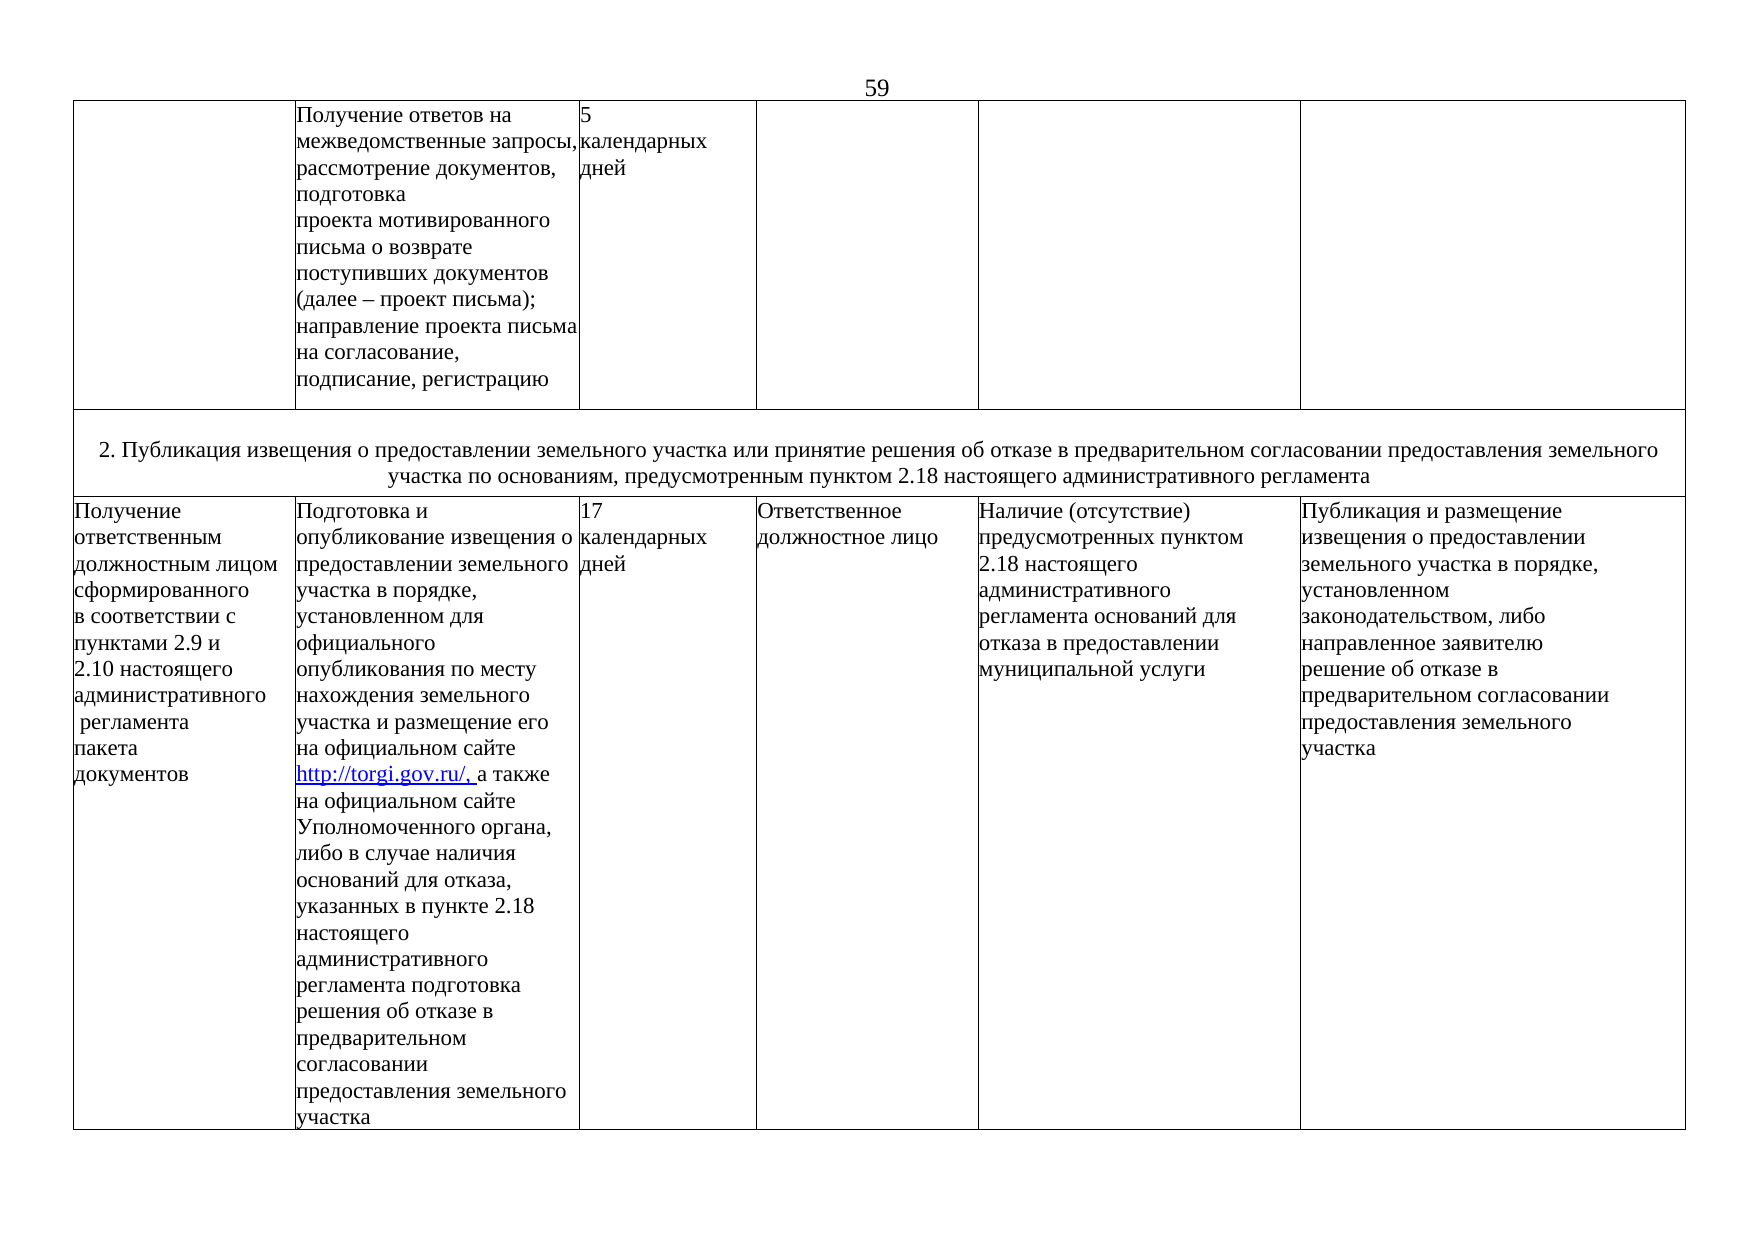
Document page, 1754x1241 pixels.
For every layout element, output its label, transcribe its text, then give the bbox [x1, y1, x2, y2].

table_cell 2. Публикация извещения о предоставлении земельного участка или принятие решения об отказе в предварительном согласовании предоставления земельного участка по основаниям, предусмотренным пунктом 2.18 настоящего административного регламента [74, 410, 1685, 496]
table_cell 17 календарных дней [580, 497, 756, 1129]
table_cell Подготовка и опубликование извещения о предоставлении земельного участка в порядке, установленном для официального опубликования по месту нахождения земельного участка и размещение его на официальном сайте http://torgi.gov.ru/, а также на официальном сайте Уполномоченного органа, либо в случае наличия оснований для отказа, указанных в пункте 2.18 настоящего административного регламента подготовка решения об отказе в предварительном согласовании предоставления земельного участка [296, 497, 579, 1129]
table_cell [74, 101, 295, 409]
table_cell [1301, 101, 1685, 409]
table_cell Публикация и размещение извещения о предоставлении земельного участка в порядке, установленном законодательством, либо направленное заявителю решение об отказе в предварительном согласовании предоставления земельного участка [1301, 497, 1685, 1129]
table_cell Ответственное должностное лицо [757, 497, 978, 1129]
table_cell [757, 101, 978, 409]
table_cell [979, 101, 1300, 409]
table_cell Наличие (отсутствие) предусмотренных пунктом 2.18 настоящего административного регламента оснований для отказа в предоставлении муниципальной услуги [979, 497, 1300, 1129]
table_cell Получение ответов на межведомственные запросы, рассмотрение документов, подготовка проекта мотивированного письма о возврате поступивших документов (далее – проект письма); направление проекта письма на согласование, подписание, регистрацию [296, 101, 579, 409]
table_cell Получение ответственным должностным лицом сформированного в соответствии с пунктами 2.9 и 2.10 настоящего административного регламента пакета документов [74, 497, 295, 1129]
table_cell 5 календарных дней [580, 101, 756, 409]
